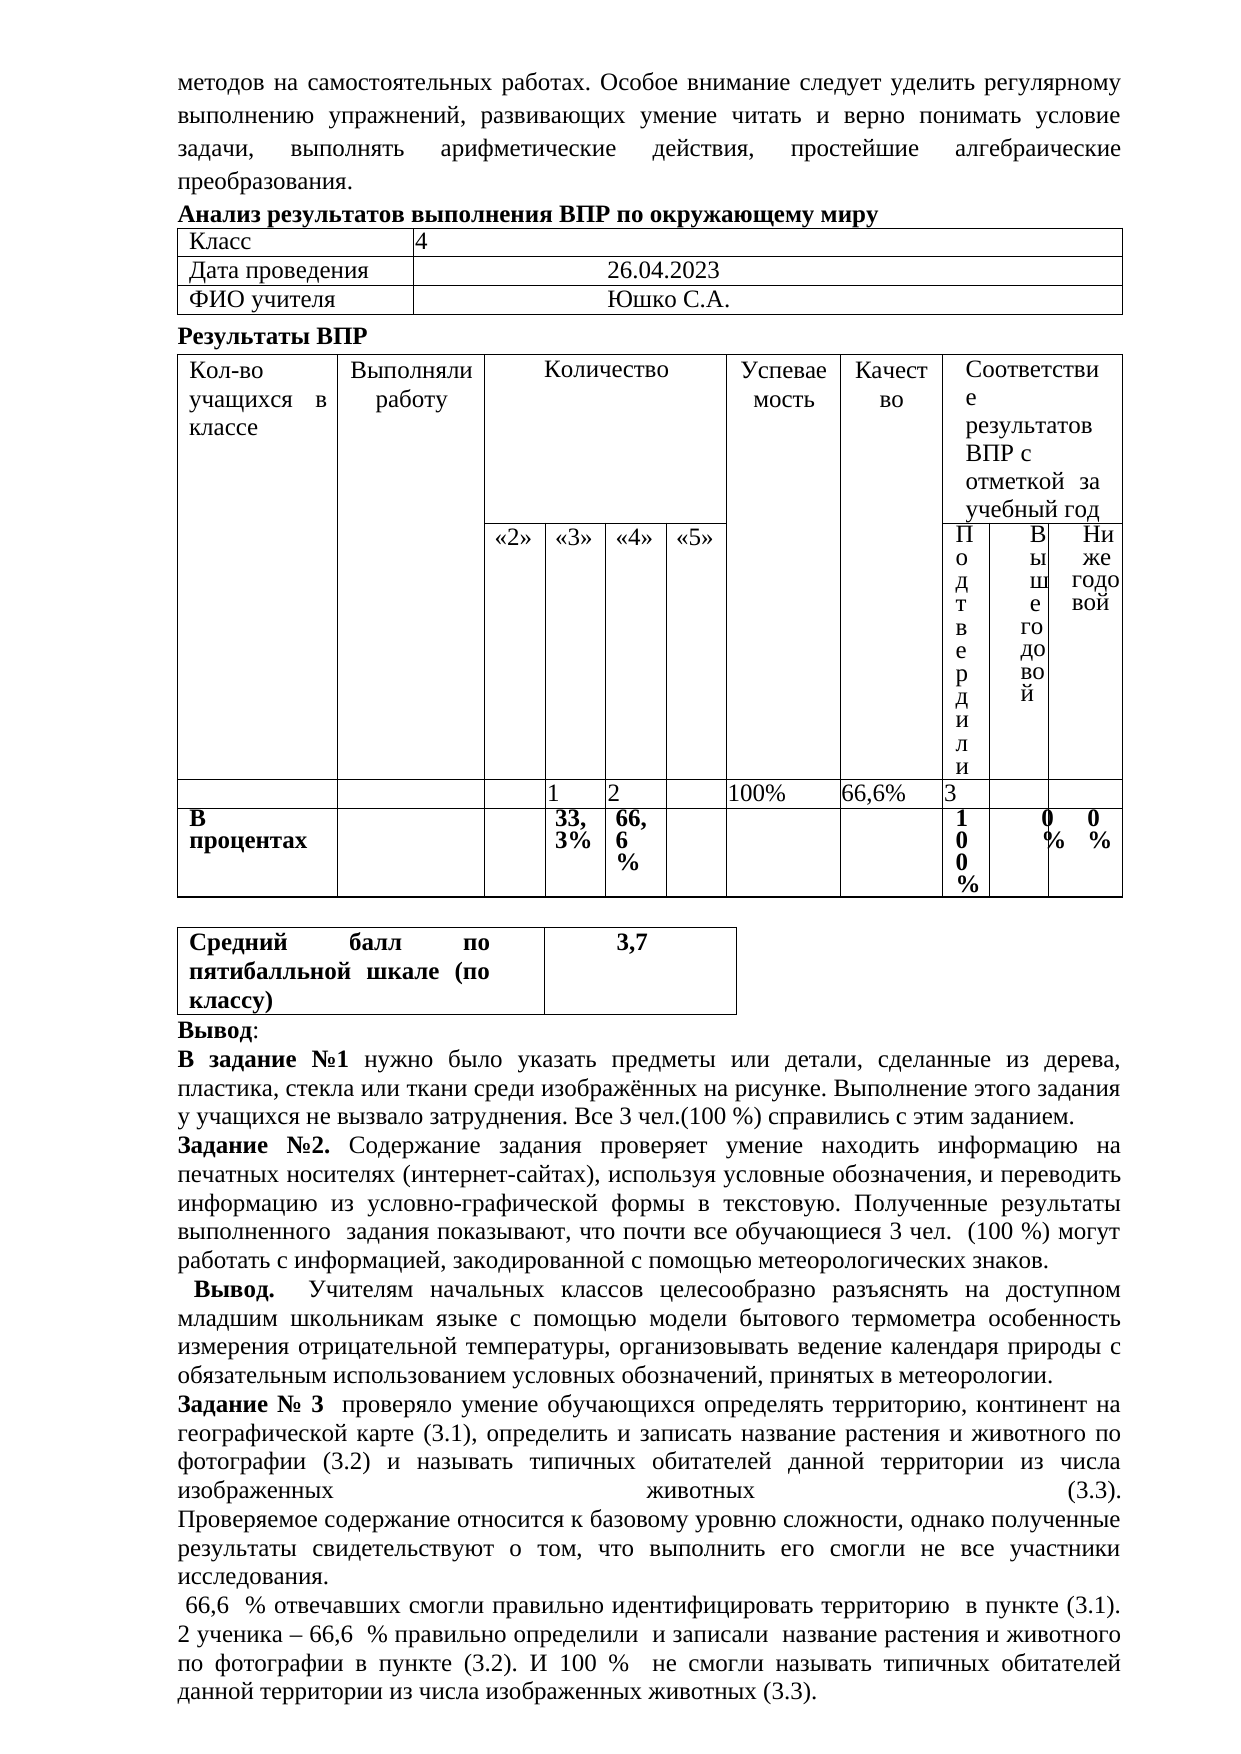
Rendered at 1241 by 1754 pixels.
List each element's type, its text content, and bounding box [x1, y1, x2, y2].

table_cell 100% [943, 809, 989, 896]
table_cell 0% [990, 809, 1048, 896]
text Результаты ВПР [177, 321, 1122, 350]
table_cell 66,6 % [606, 809, 666, 896]
table_cell «3» [546, 524, 605, 779]
table_header Количество [485, 355, 726, 522]
table_cell 1 [546, 780, 605, 808]
table_cell [727, 809, 840, 896]
table_cell Выше годовой [990, 524, 1048, 779]
table_header Качест во [841, 355, 942, 779]
table_header Соответствие результатов ВПР с отметкой за учебный год [943, 355, 1122, 522]
text Вывод. Учителям начальных классов целесообразно разъяснять на доступном младшим школьникам языке с помощью модели бытового термометра особенность измерения отрицательной температуры, организовывать ведение календаря природы с обязательным использованием условных обозначений, принятых в метеорологии. [177, 1274, 1122, 1389]
table_header 3,7 [545, 928, 736, 1014]
table_cell «2» [485, 524, 545, 779]
table_cell В процентах [178, 809, 337, 896]
table_cell ФИО учителя [178, 286, 413, 314]
text Задание №2. Содержание задания проверяет умение находить информацию на печатных носителях (интернет-сайтах), используя условные обозначения, и переводить информацию из условно-графической формы в текстовую. Полученные результаты выполненного задания показывают, что почти все обучающиеся 3 чел. (100 %) могут работать с информацией, закодированной с помощью метеорологических знаков. [177, 1130, 1122, 1274]
table_cell Дата проведения [178, 257, 413, 285]
table_header Успевае мость [727, 355, 840, 779]
table_cell [1049, 780, 1122, 808]
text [177, 67, 1122, 194]
table_cell [667, 780, 726, 808]
table_header Выполняли работу [338, 355, 484, 779]
table_cell 66,6% [841, 780, 942, 808]
text Вывод: [177, 1015, 1122, 1044]
table_header Класс [178, 229, 413, 256]
table_cell [841, 809, 942, 896]
table_cell [667, 809, 726, 896]
text Анализ результатов выполнения ВПР по окружающему миру [177, 199, 1122, 227]
table_cell 26.04.2023 [414, 257, 1122, 285]
table_cell [338, 780, 484, 808]
table_cell 100% [727, 780, 840, 808]
table_cell «5» [667, 524, 726, 779]
table_header 4 [414, 229, 1122, 256]
table_cell 3 [943, 780, 989, 808]
text 66,6 % отвечавших смогли правильно идентифицировать территорию в пункте (3.1). 2 ученика – 66,6 % правильно определили и записали название растения и животного по фотографии в пункте (3.2). И 100 % не смогли называть типичных обитателей данной территории из числа изображенных животных (3.3). [177, 1590, 1122, 1705]
table_cell Ниже годовой [1049, 524, 1122, 779]
table_cell [990, 780, 1048, 808]
table_header Кол-во учащихся в классе [178, 355, 337, 779]
table_cell [178, 780, 337, 808]
table_cell «4» [606, 524, 666, 779]
table_cell [338, 809, 484, 896]
table_cell Подтвердили [943, 524, 989, 779]
table_cell 33,3% [546, 809, 605, 896]
table_cell [485, 780, 545, 808]
table_cell Юшко С.А. [414, 286, 1122, 314]
table_header Средний балл по пятибалльной шкале (по классу) [178, 928, 544, 1014]
table_cell 2 [606, 780, 666, 808]
text Задание № 3 проверяло умение обучающихся определять территорию, континент на географической карте (3.1), определить и записать название растения и животного по фотографии (3.2) и называть типичных обитателей данной территории из числа изображенных животных (3.3). Проверяемое содержание относится к базовому уровню сложности, однако полученные результаты свидетельствуют о том, что выполнить его смогли не все участники исследования. [177, 1389, 1122, 1590]
text В задание №1 нужно было указать предметы или детали, сделанные из дерева, пластика, стекла или ткани среди изображённых на рисунке. Выполнение этого задания у учащихся не вызвало затруднения. Все 3 чел.(100 %) справились с этим заданием. [177, 1044, 1122, 1130]
table_cell 0% [1049, 809, 1122, 896]
table_cell [485, 809, 545, 896]
